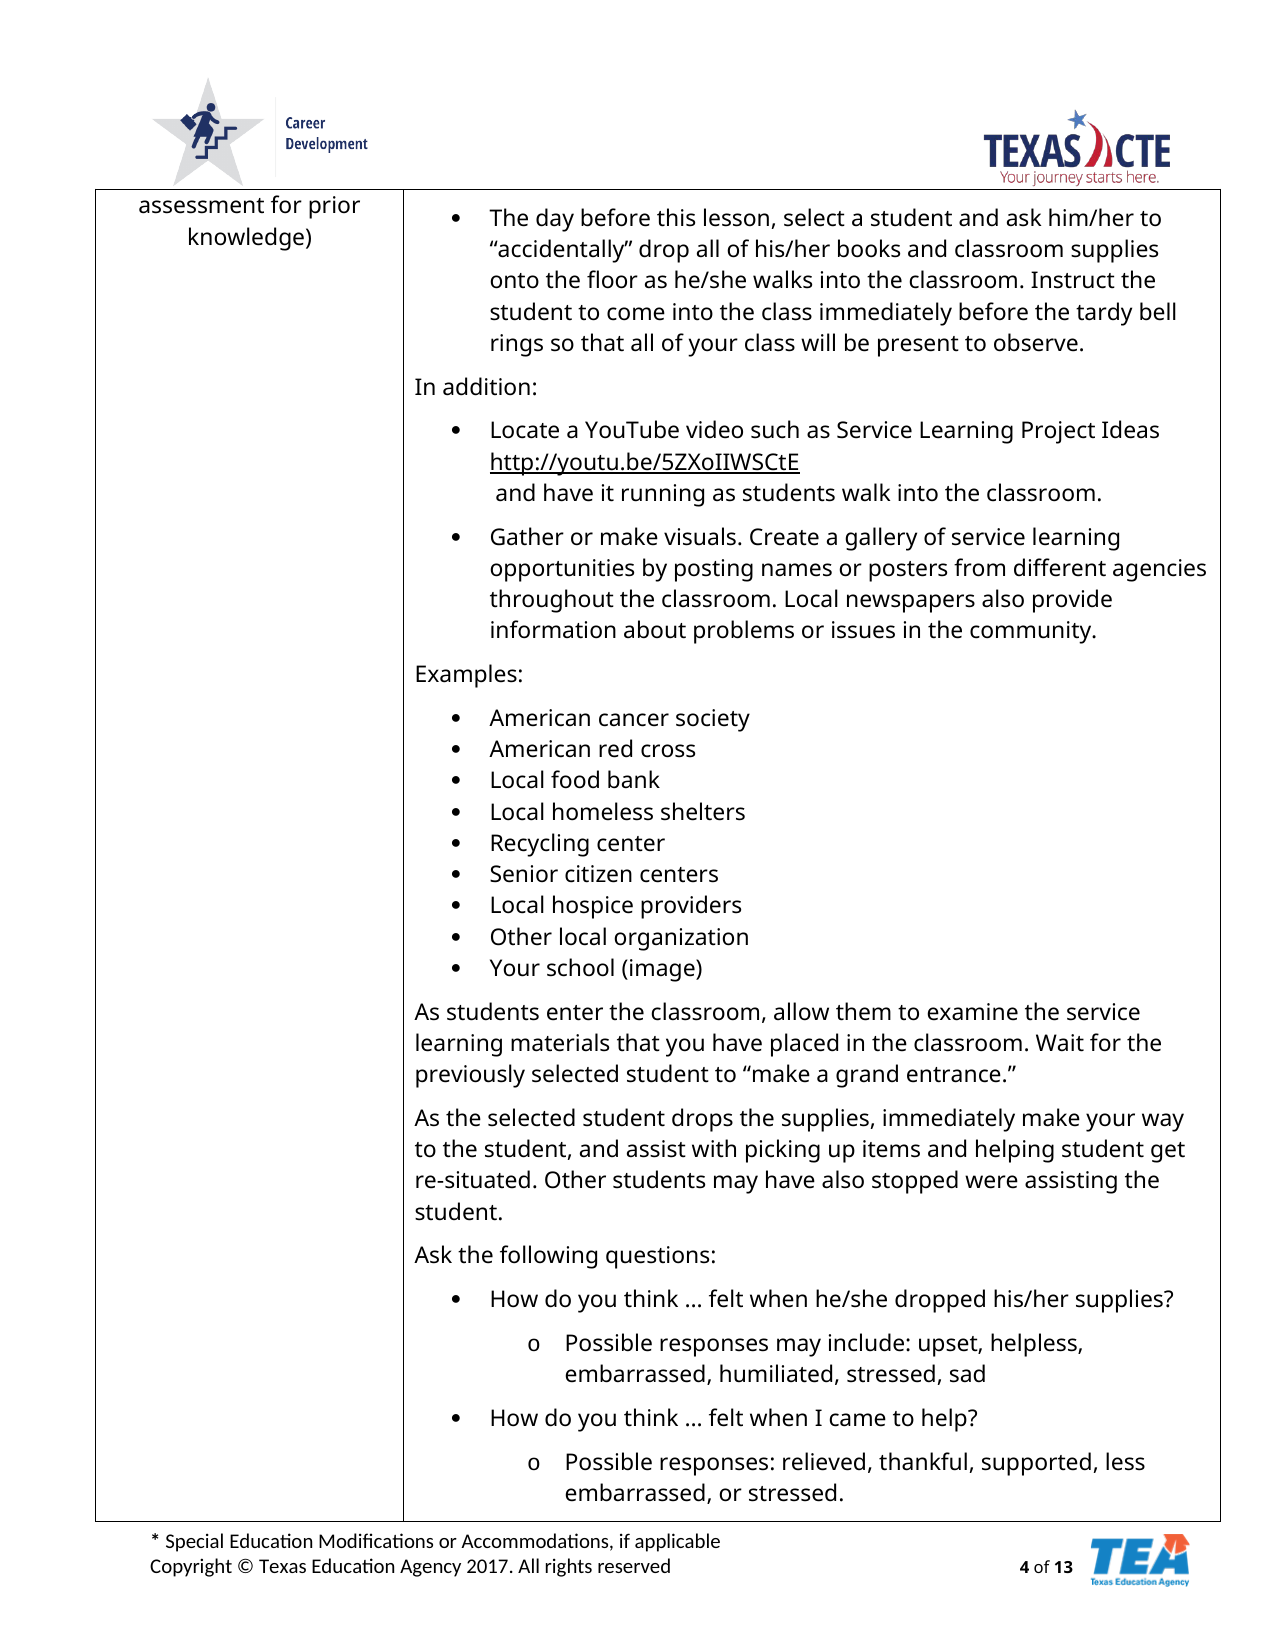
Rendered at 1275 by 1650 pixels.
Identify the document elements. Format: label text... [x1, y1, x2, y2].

picture [150, 75, 386, 189]
picture [964, 98, 1189, 189]
picture [1090, 1534, 1190, 1587]
table_cell Anticipatory Set (May include pre-assessment for prior knowledge) [96, 190, 403, 1521]
